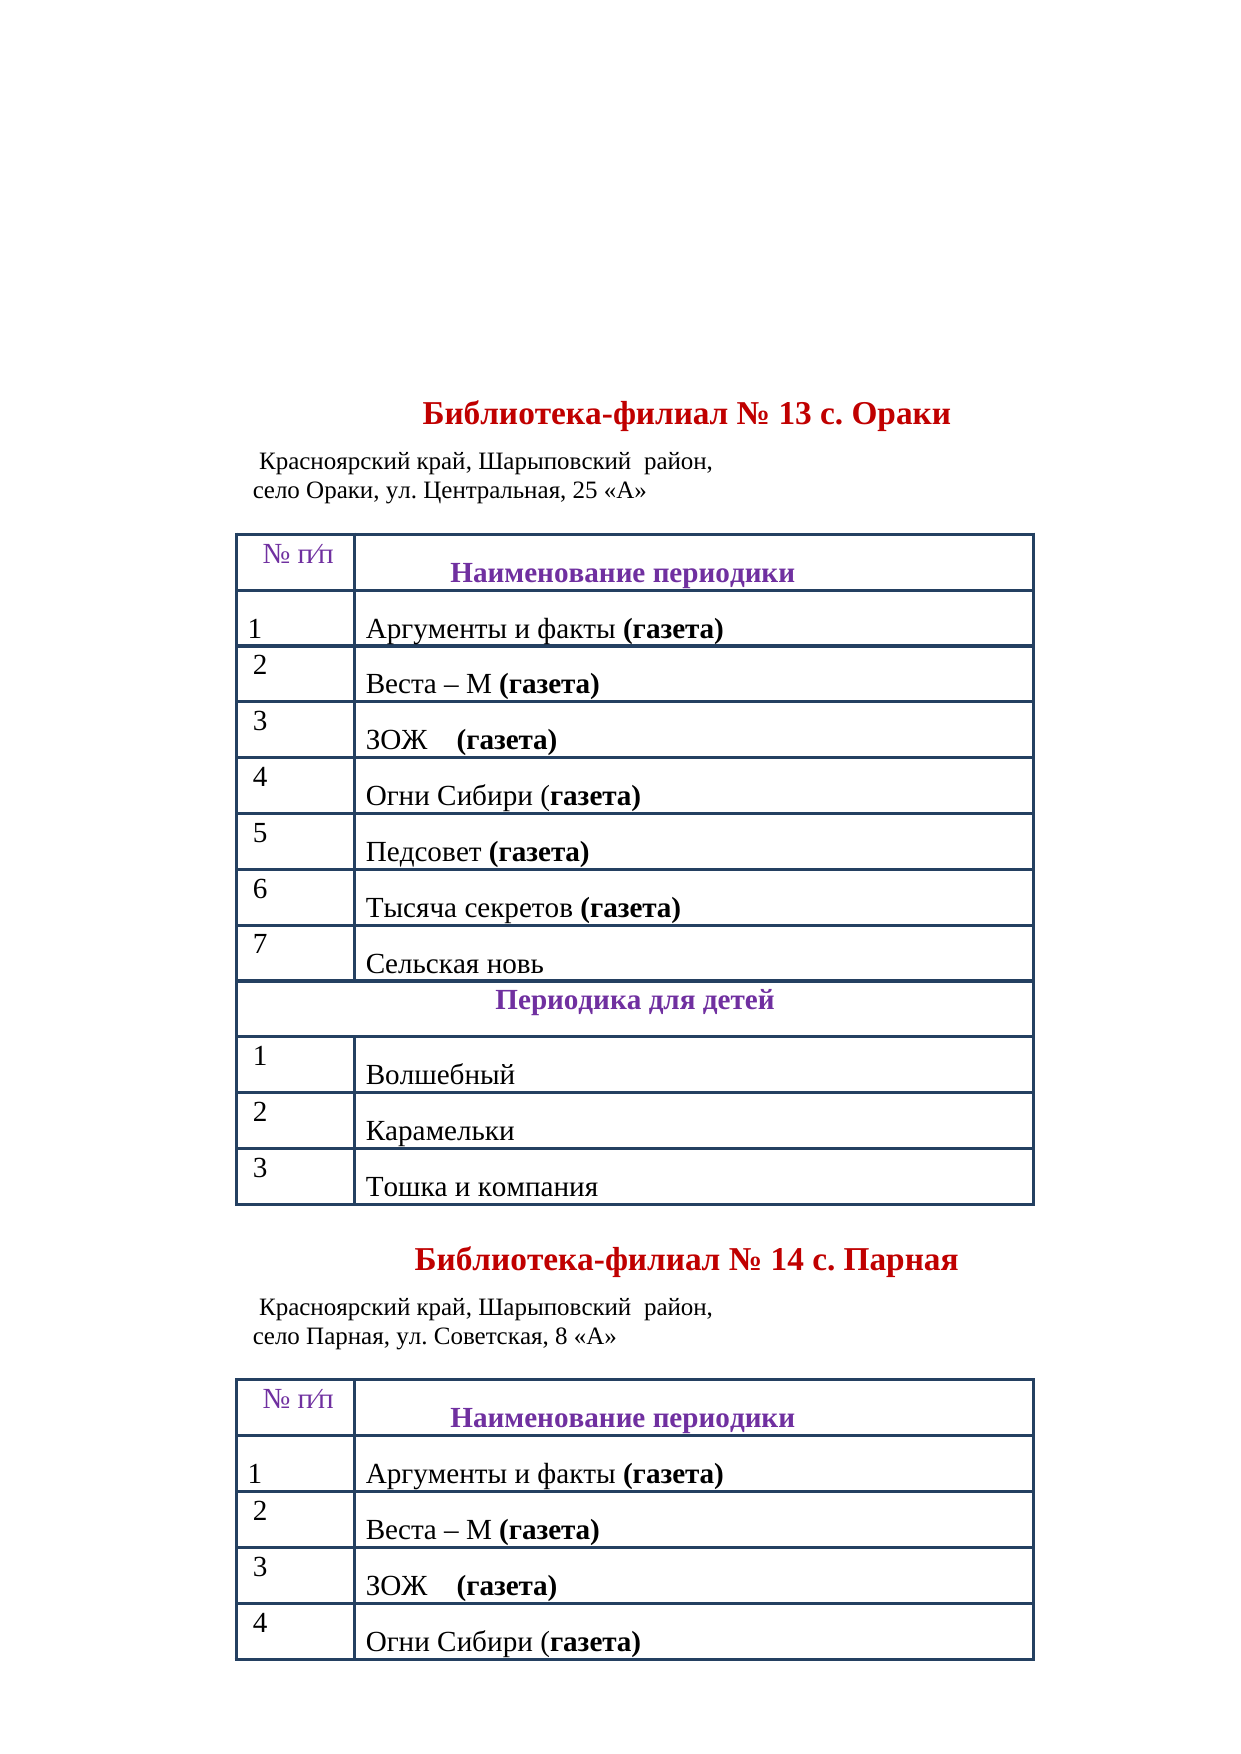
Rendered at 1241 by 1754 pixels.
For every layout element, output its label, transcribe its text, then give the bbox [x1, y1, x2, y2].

table_cell Педсовет (газета) [356, 815, 1032, 868]
table_cell 2 [238, 648, 353, 700]
table_cell 2 [238, 1094, 353, 1147]
table_cell 4 [238, 759, 353, 812]
table_cell № п∕п [238, 1381, 353, 1434]
table_cell Периодика для детей [238, 983, 1032, 1035]
table_cell Тысяча секретов (газета) [356, 871, 1032, 923]
table_cell 4 [238, 1605, 353, 1657]
table_cell 3 [238, 703, 353, 756]
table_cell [236, 89, 1137, 432]
table_cell 3 [238, 1549, 353, 1602]
table_cell 2 [238, 1493, 353, 1546]
table_cell Библиотека-филиал № 14 с. Парная [236, 1203, 1137, 1278]
table_cell Аргументы и факты (газета) [356, 592, 1032, 644]
table_cell Веста – М (газета) [356, 648, 1032, 700]
table_cell Сельская новь [356, 927, 1032, 979]
table_cell Карамельки [356, 1094, 1032, 1147]
table_cell 1 [238, 1437, 353, 1490]
table_cell 1 [238, 592, 353, 644]
table_cell 3 [238, 1150, 353, 1203]
table_cell Тошка и компания [356, 1150, 1032, 1203]
table_cell Наименование периодики [356, 536, 1032, 588]
table_cell № п∕п [238, 536, 353, 588]
table_cell Веста – М (газета) [356, 1493, 1032, 1546]
table_cell Огни Сибири (газета) [356, 759, 1032, 812]
table_cell ЗОЖ (газета) [356, 1549, 1032, 1602]
table_cell Волшебный [356, 1038, 1032, 1091]
table_cell Красноярский край, Шарыповский район, село Парная, ул. Советская, 8 «А» [236, 1278, 1137, 1378]
table_cell Огни Сибири (газета) [356, 1605, 1032, 1657]
table_cell ЗОЖ (газета) [356, 703, 1032, 756]
table_cell Наименование периодики [356, 1381, 1032, 1434]
table_cell Аргументы и факты (газета) [356, 1437, 1032, 1490]
table_cell 1 [238, 1038, 353, 1091]
table_cell Красноярский край, Шарыповский район, село Ораки, ул. Центральная, 25 «А» [236, 432, 1137, 533]
table_cell 7 [238, 927, 353, 979]
table_cell 6 [238, 871, 353, 923]
table_cell 5 [238, 815, 353, 868]
